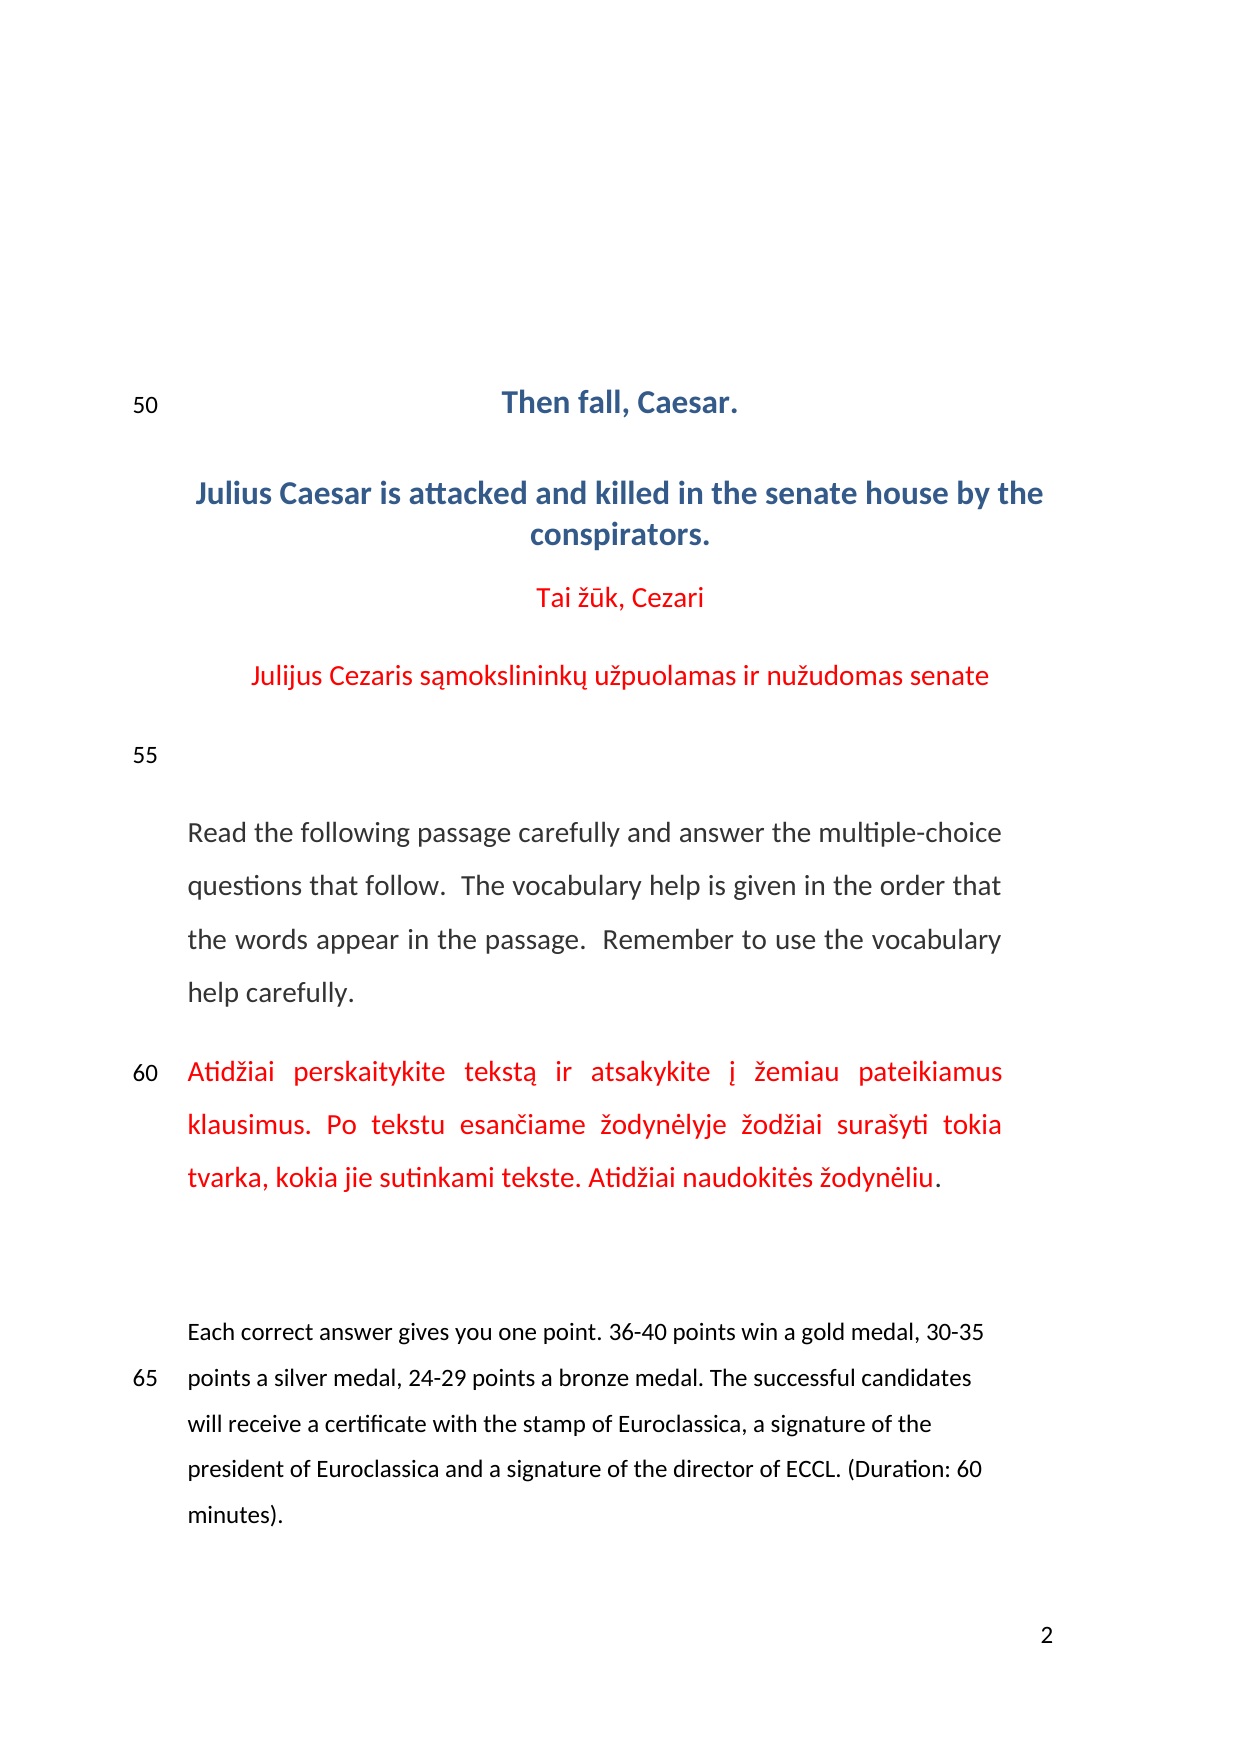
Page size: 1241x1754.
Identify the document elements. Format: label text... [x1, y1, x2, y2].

text Each correct answer gives you one point. 36-40 points win a gold medal, 30-35 points a silver medal, 24-29 points a bronze medal. The successful candidates will receive a certificate with the stamp of Euroclassica, a signature of the president of Euroclassica and a signature of the director of ECCL. (Duration: 60 minutes). [187, 1316, 1003, 1530]
text Read the following passage carefully and answer the multiple-choice questions that follow. The vocabulary help is given in the order that the words appear in the passage. Remember to use the vocabulary help carefully. [187, 814, 1003, 1010]
text Julijus Cezaris sąmokslininkų užpuolamas ir nužudomas senate [237, 657, 1003, 693]
subtitle Julius Caesar is attacked and killed in the senate house by the conspirators. [187, 472, 1053, 554]
text Tai žūk, Cezari [237, 579, 1003, 614]
text Atidžiai perskaitykite tekstą ir atsakykite į žemiau pateikiamus klausimus. Po tekstu esančiame žodynėlyje žodžiai surašyti tokia tvarka, kokia jie sutinkami tekste. Atidžiai naudokitės žodynėliu. [187, 1053, 1003, 1195]
subtitle Then fall, Caesar. [187, 381, 1053, 422]
